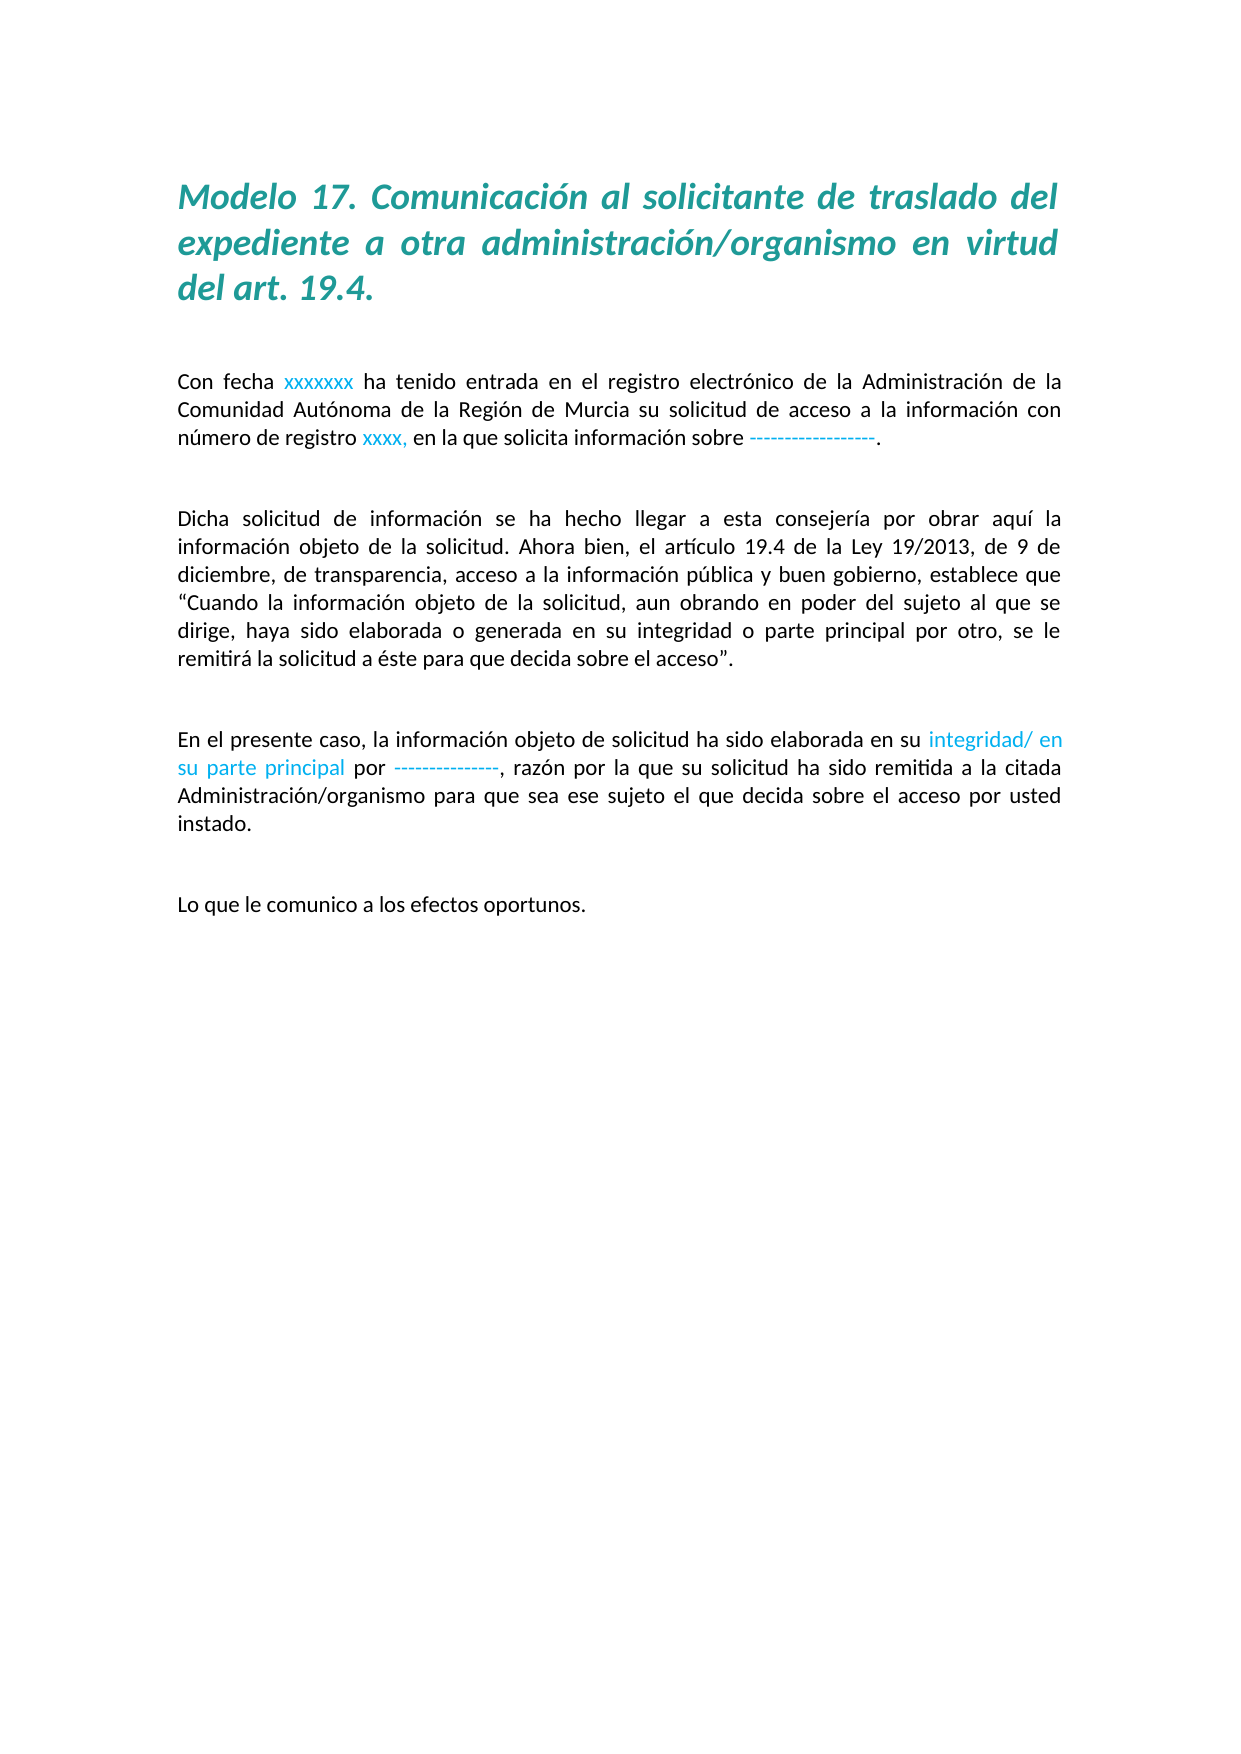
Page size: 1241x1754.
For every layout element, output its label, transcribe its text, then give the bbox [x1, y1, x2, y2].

text Dicha solicitud de información se ha hecho llegar a esta consejería por obrar aquí la información objeto de la solicitud. Ahora bien, el artículo 19.4 de la Ley 19/2013, de 9 de diciembre, de transparencia, acceso a la información pública y buen gobierno, establece que “Cuando la información objeto de la solicitud, aun obrando en poder del sujeto al que se dirige, haya sido elaborada o generada en su integridad o parte principal por otro, se le remitirá la solicitud a éste para que decida sobre el acceso”. [177, 504, 1063, 672]
text Con fecha xxxxxxx ha tenido entrada en el registro electrónico de la Administración de la Comunidad Autónoma de la Región de Murcia su solicitud de acceso a la información con número de registro xxxx, en la que solicita información sobre ------------------. [177, 367, 1063, 451]
subtitle Modelo 17. Comunicación al solicitante de traslado del expediente a otra administración/organismo en virtud del art. 19.4. [177, 173, 1063, 310]
text Lo que le comunico a los efectos oportunos. [177, 891, 1063, 919]
text En el presente caso, la información objeto de solicitud ha sido elaborada en su integridad/ en su parte principal por ---------------, razón por la que su solicitud ha sido remitida a la citada Administración/organismo para que sea ese sujeto el que decida sobre el acceso por usted instado. [177, 726, 1063, 838]
